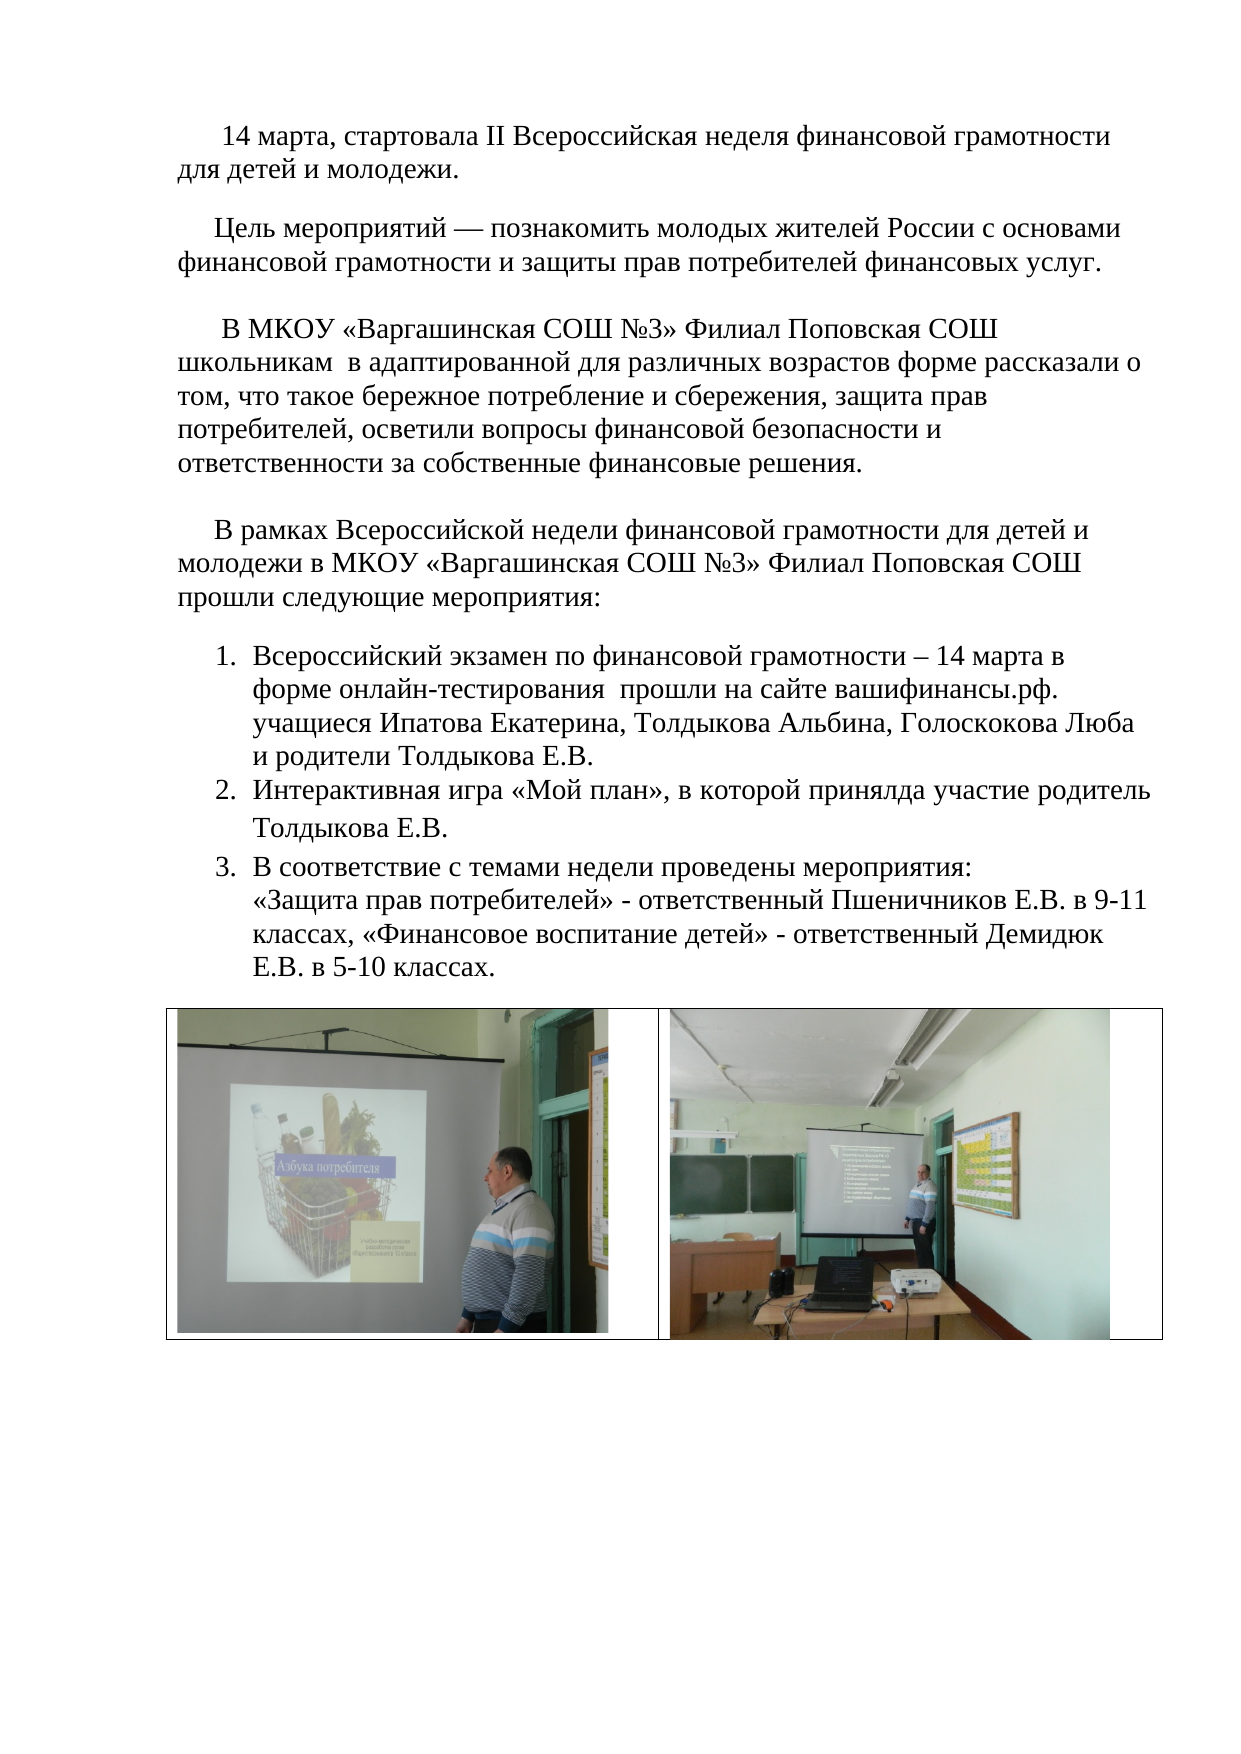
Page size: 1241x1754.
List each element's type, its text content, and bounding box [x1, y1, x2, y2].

picture [669, 1009, 1110, 1340]
table_header [659, 1009, 669, 1339]
table_header [167, 1009, 658, 1339]
list В соответствие с темами недели проведены мероприятия: [215, 849, 1152, 882]
text Цель мероприятий — познакомить молодых жителей России с основами финансовой грамотности и защиты прав потребителей финансовых услуг. В МКОУ «Варгашинская СОШ №3» Филиал Поповская СОШ школьникам в адаптированной для различных возрастов форме рассказали о том, что такое бережное потребление и сбережения, защита прав потребителей, осветили вопросы финансовой безопасности и ответственности за собственные финансовые решения. В рамках Всероссийской недели финансовой грамотности для детей и молодежи в МКОУ «Варгашинская СОШ №3» Филиал Поповская СОШ прошли следующие мероприятия: [177, 210, 1152, 613]
list Всероссийский экзамен по финансовой грамотности – 14 марта в форме онлайн-тестирования прошли на сайте вашифинансы.рф. учащиеся Ипатова Екатерина, Толдыкова Альбина, Голоскокова Люба и родители Толдыкова Е.В. [215, 638, 1152, 772]
list Интерактивная игра «Мой план», в которой принялда участие родитель Толдыкова Е.В. [215, 772, 1152, 844]
text 14 марта, стартовала II Всероссийская неделя финансовой грамотности для детей и молодежи. [177, 118, 1152, 185]
picture [177, 1009, 609, 1333]
table_header [1110, 1009, 1162, 1339]
list «Защита прав потребителей» - ответственный Пшеничников Е.В. в 9-11 классах, «Финансовое воспитание детей» - ответственный Демидюк Е.В. в 5-10 классах. [252, 882, 1152, 983]
